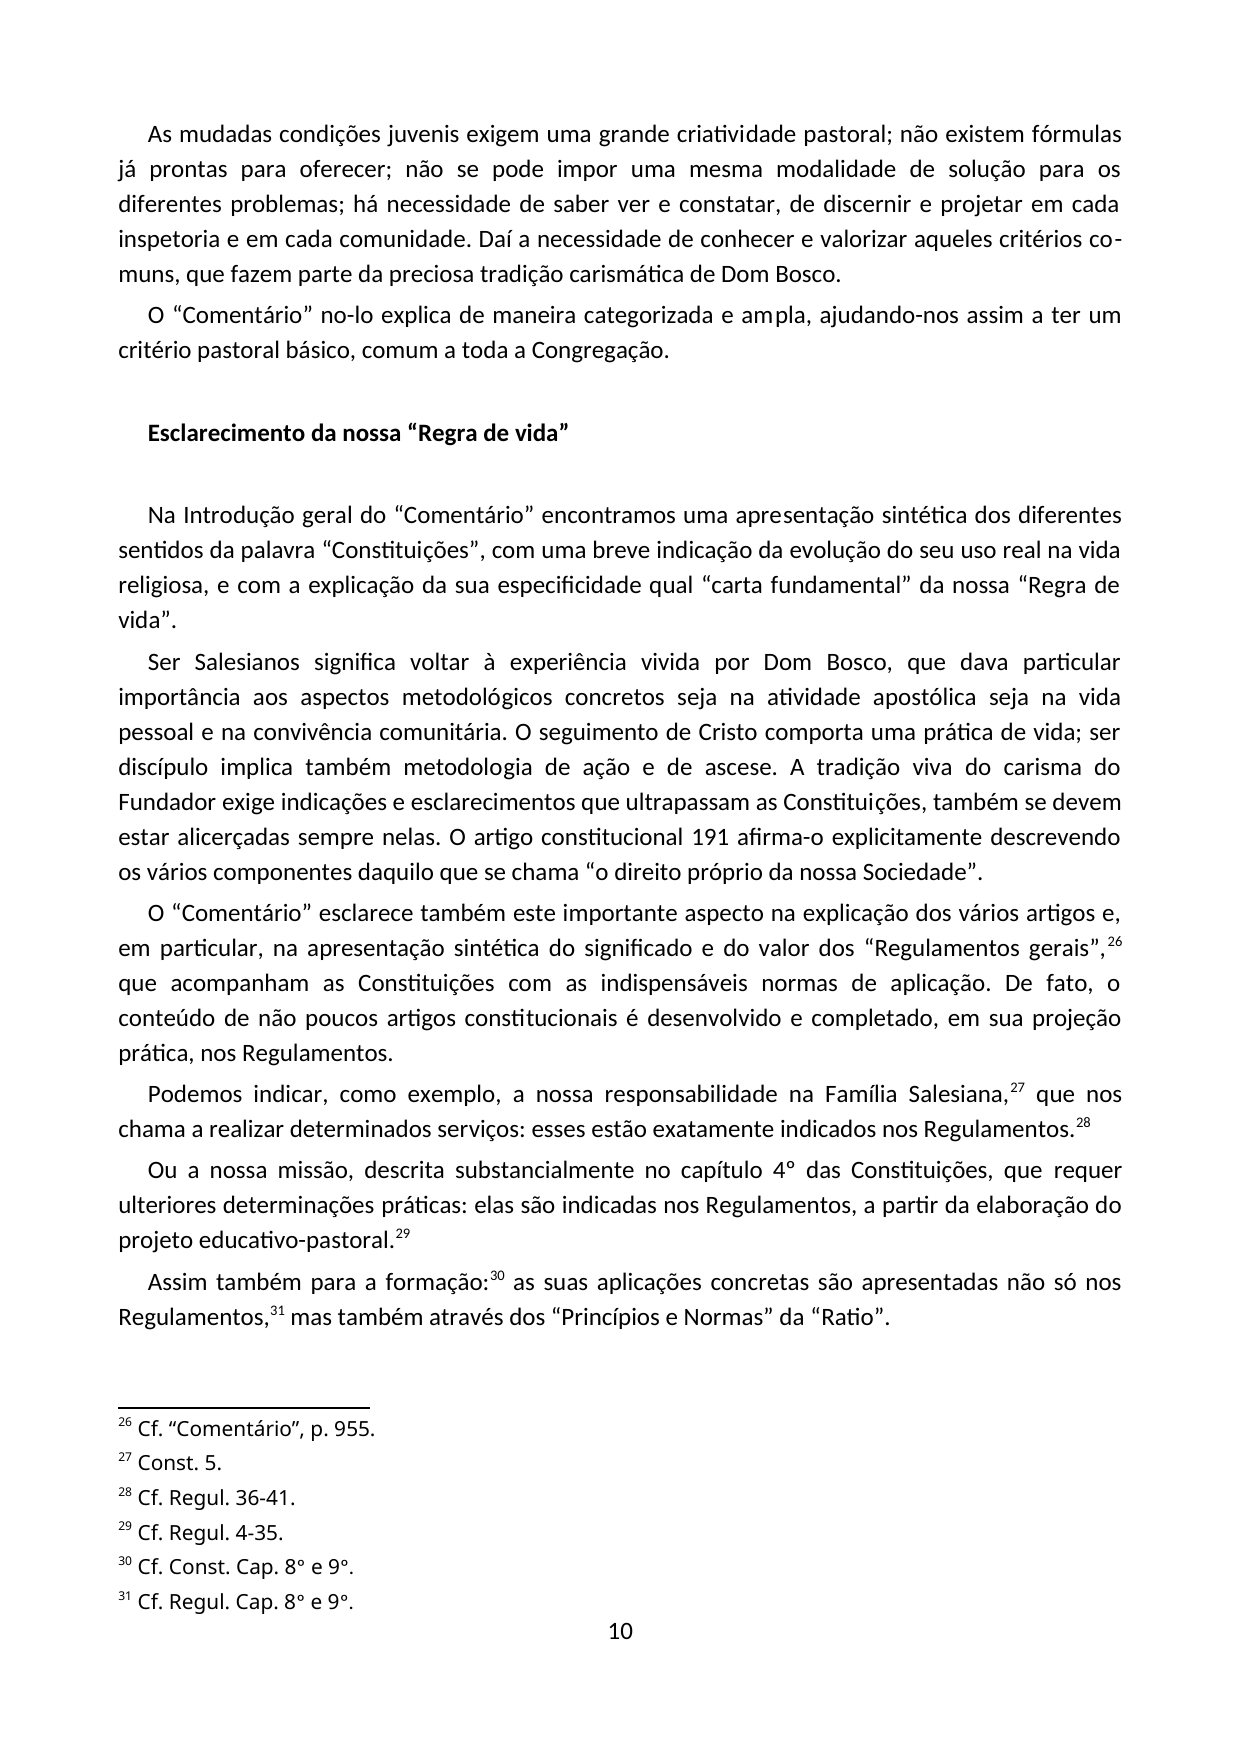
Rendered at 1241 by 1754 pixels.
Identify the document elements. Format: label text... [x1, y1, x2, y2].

text Assim também para a formação: as suas aplicações concretas são apresentadas não só nos Regulamentos, mas também através dos “Princípios e Normas” da “Ratio”. [118, 1266, 1122, 1331]
text Esclarecimento da nossa “Regra de vida” [118, 417, 1122, 447]
text O “Comentário” no-lo explica de maneira categorizada e ampla, ajudando-nos assim a ter um critério pastoral básico, comum a toda a Congregação. [118, 299, 1122, 365]
text Ou a nossa missão, descrita substancialmente no capítulo 4º das Constituições, que requer ulteriores determinações práticas: elas são indicadas nos Regulamentos, a partir da elaboração do projeto educativo-pastoral. [118, 1154, 1122, 1255]
text O “Comentário” esclarece também este importante aspecto na explicação dos vários artigos e, em particular, na apresentação sintética do significado e do valor dos “Regulamentos gerais”, que acompanham as Constituições com as indispensáveis normas de aplicação. De fato, o conteúdo de não poucos artigos constitucionais é desenvolvido e completado, em sua projeção prática, nos Regulamentos. [118, 897, 1122, 1067]
text Podemos indicar, como exemplo, a nossa responsabilidade na Família Salesiana, que nos chama a realizar determinados serviços: esses estão exatamente indicados nos Regulamentos. [118, 1078, 1122, 1144]
text Na Introdução geral do “Comentário” encontramos uma apresentação sintética dos diferentes sentidos da palavra “Constituições”, com uma breve indicação da evolução do seu uso real na vida religiosa, e com a explicação da sua especificidade qual “carta fundamental” da nossa “Regra de vida”. [118, 499, 1122, 635]
text Ser Salesianos significa voltar à experiência vivida por Dom Bosco, que dava particular importância aos aspectos metodológicos concretos seja na atividade apostólica seja na vida pessoal e na convivência comunitária. O seguimento de Cristo comporta uma prática de vida; ser discípulo implica também metodologia de ação e de ascese. A tradição viva do carisma do Fundador exige indicações e esclarecimentos que ultrapassam as Constituições, também se devem estar alicerçadas sempre nelas. O artigo constitucional 191 afirma-o explicitamente descrevendo os vários componentes daquilo que se chama “o direito próprio da nossa Sociedade”. [118, 646, 1122, 886]
text As mudadas condições juvenis exigem uma grande criatividade pastoral; não existem fórmulas já prontas para oferecer; não se pode impor uma mesma modalidade de solução para os diferentes problemas; há necessidade de saber ver e constatar, de discernir e projetar em cada inspetoria e em cada comunidade. Daí a necessidade de conhecer e valorizar aqueles critérios comuns, que fazem parte da preciosa tradição carismática de Dom Bosco. [118, 118, 1122, 289]
